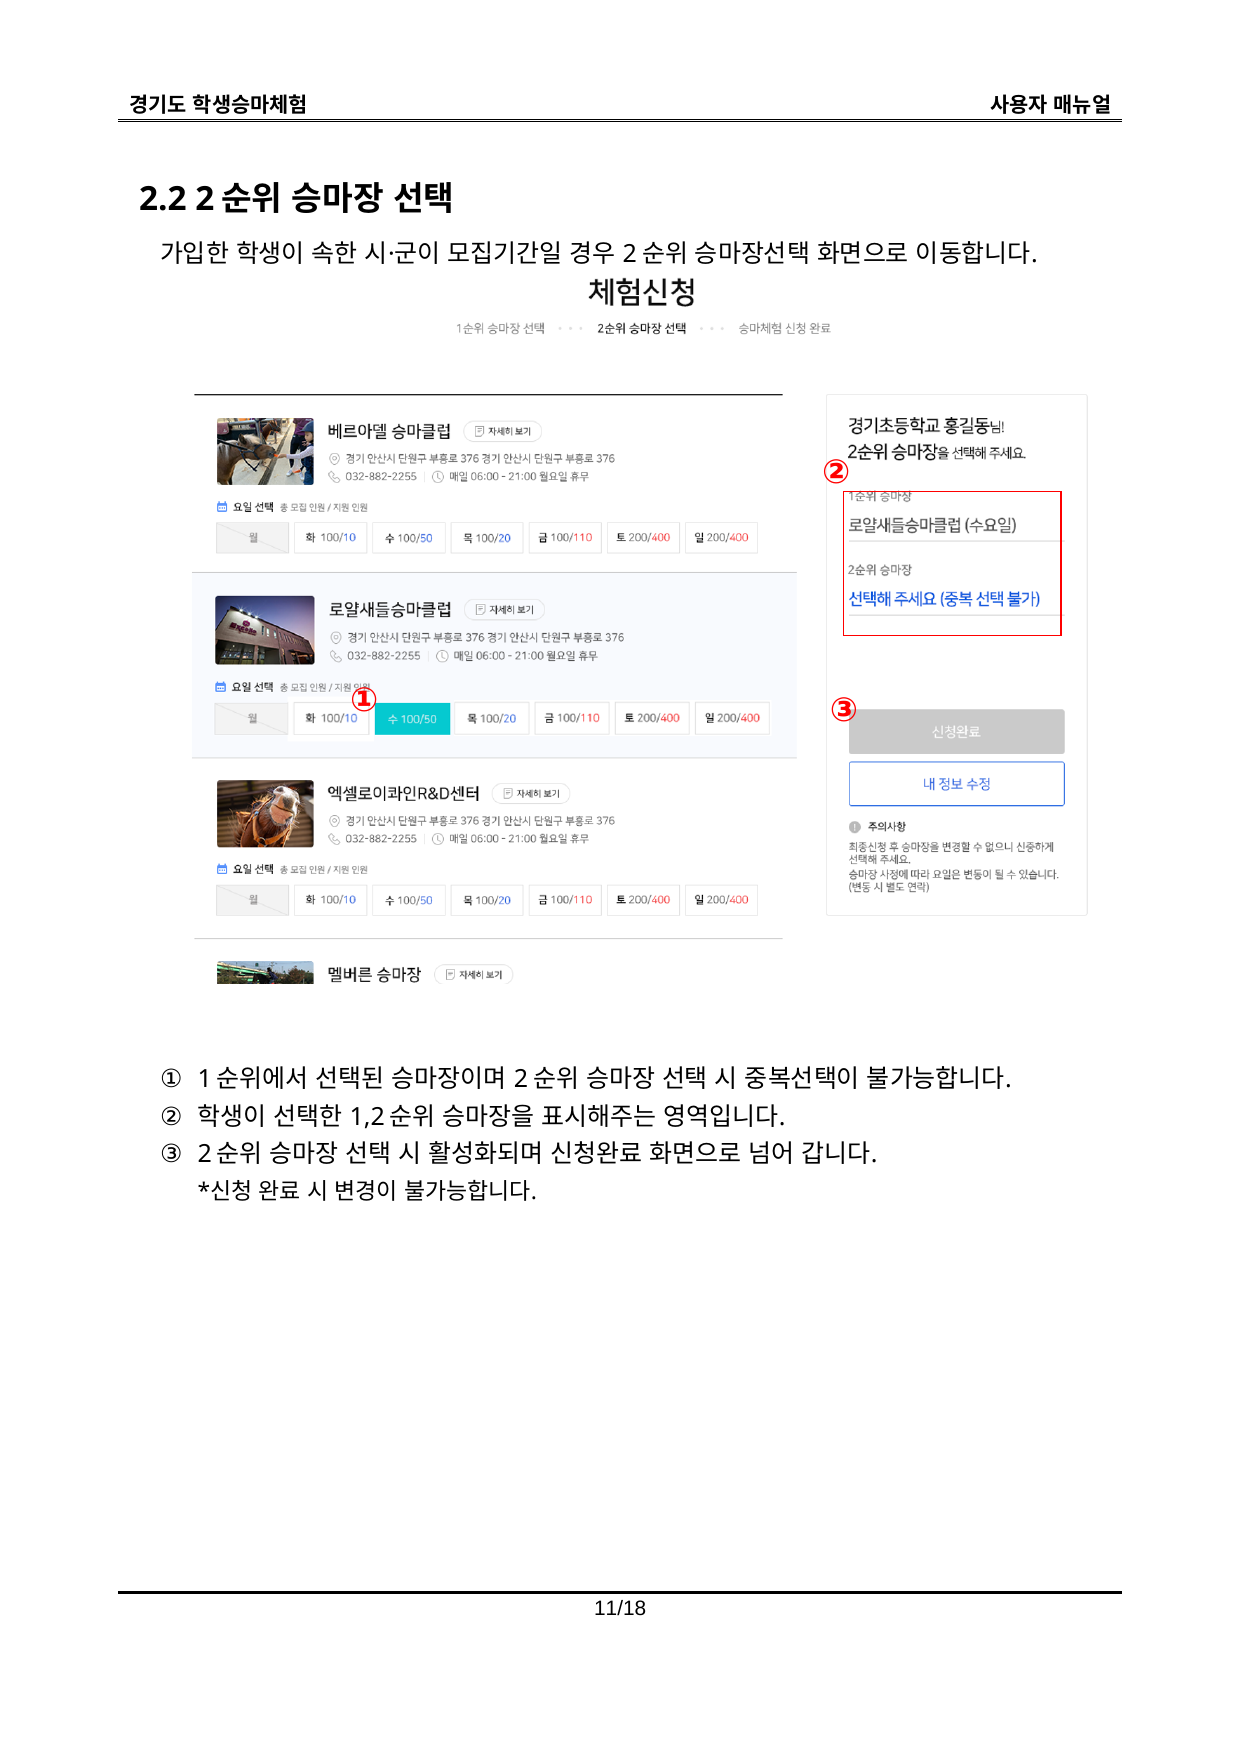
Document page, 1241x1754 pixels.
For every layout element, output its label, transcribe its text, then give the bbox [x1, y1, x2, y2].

list 1순위에서 선택된 승마장이며 2순위 승마장 선택 시 중복선택이 불가능합니다. [160, 1058, 1122, 1096]
list 학생이 선택한 1,2순위 승마장을 표시해주는 영역입니다. [160, 1096, 1122, 1133]
list 2순위 승마장 선택 시 활성화되며 신청완료 화면으로 넘어 갑니다. [160, 1133, 1122, 1171]
text 가입한 학생이 속한 시·군이 모집기간일 경우 2순위 승마장선택 화면으로 이동합니다. [160, 233, 1122, 271]
text 2.2 2순위 승마장 선택 [139, 158, 1122, 233]
picture [159, 270, 1109, 984]
text *신청 완료 시 변경이 불가능합니다. [197, 1171, 1122, 1208]
